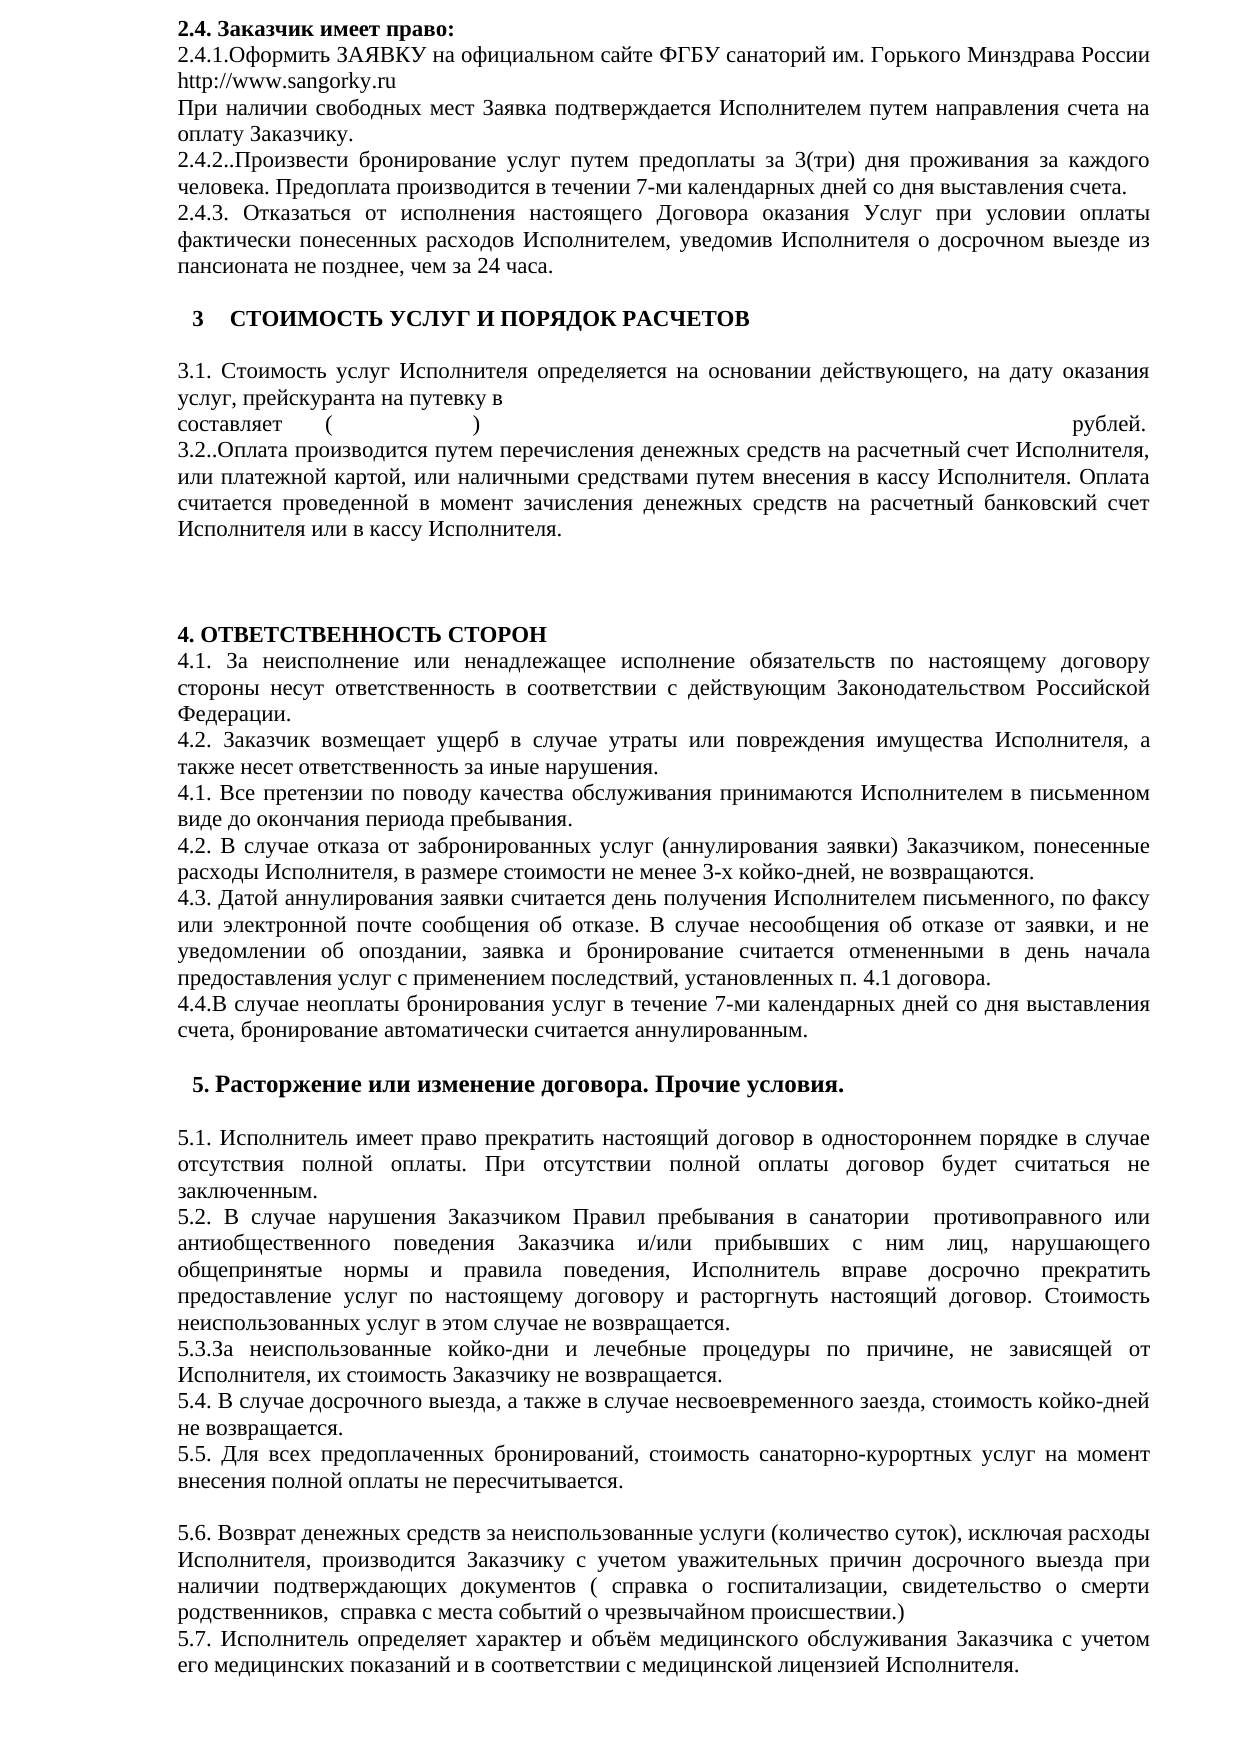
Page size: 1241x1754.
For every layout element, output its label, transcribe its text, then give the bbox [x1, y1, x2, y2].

text составляет ( ) рублей. [177, 410, 1152, 436]
text 5.5. Для всех предоплаченных бронирований, стоимость санаторно-курортных услуг на момент внесения полной оплаты не пересчитывается. [177, 1440, 1152, 1493]
text При наличии свободных мест Заявка подтверждается Исполнителем путем направления счета на оплату Заказчику. [177, 94, 1152, 147]
text 4.2. В случае отказа от забронированных услуг (аннулирования заявки) Заказчиком, понесенные расходы Исполнителя, в размере стоимости не менее 3-х койко-дней, не возвращаются. [177, 832, 1152, 884]
text 4. ОТВЕТСТВЕННОСТЬ СТОРОН [177, 621, 1152, 647]
text 5.2. В случае нарушения Заказчиком Правил пребывания в санатории противоправного или антиобщественного поведения Заказчика и/или прибывших с ним лиц, нарушающего общепринятые нормы и правила поведения, Исполнитель вправе досрочно прекратить предоставление услуг по настоящему договору и расторгнуть настоящий договор. Стоимость неиспользованных услуг в этом случае не возвращается. [177, 1203, 1152, 1335]
text 4.3. Датой аннулирования заявки считается день получения Исполнителем письменного, по факсу или электронной почте сообщения об отказе. В случае несообщения об отказе от заявки, и не уведомлении об опоздании, заявка и бронирование считается отмененными в день начала предоставления услуг с применением последствий, установленных п. 4.1 договора. [177, 884, 1152, 990]
text 4.1. За неисполнение или ненадлежащее исполнение обязательств по настоящему договору стороны несут ответственность в соответствии с действующим Законодательством Российской Федерации. [177, 647, 1152, 726]
text 5.4. В случае досрочного выезда, а также в случае несвоевременного заезда, стоимость койко-дней не возвращается. [177, 1388, 1152, 1440]
list СТОИМОСТЬ УСЛУГ И ПОРЯДОК РАСЧЕТОВ [192, 305, 1152, 331]
text 3.1. Стоимость услуг Исполнителя определяется на основании действующего, на дату оказания услуг, прейскуранта на путевку в [177, 357, 1152, 410]
text 2.4. Заказчик имеет право: [177, 15, 1152, 41]
text 2.4.1.Оформить ЗАЯВКУ на официальном сайте ФГБУ санаторий им. Горького Минздрава России http://www.sangorky.ru [177, 41, 1152, 94]
text 5.1. Исполнитель имеет право прекратить настоящий договор в одностороннем порядке в случае отсутствия полной оплаты. При отсутствии полной оплаты договор будет считаться не заключенным. [177, 1124, 1152, 1203]
text 2.4.2..Произвести бронирование услуг путем предоплаты за 3(три) дня проживания за каждого человека. Предоплата производится в течении 7-ми календарных дней со дня выставления счета. [177, 147, 1152, 199]
text 4.2. Заказчик возмещает ущерб в случае утраты или повреждения имущества Исполнителя, а также несет ответственность за иные нарушения. [177, 726, 1152, 779]
text 4.4.В случае неоплаты бронирования услуг в течение 7-ми календарных дней со дня выставления счета, бронирование автоматически считается аннулированным. [177, 990, 1152, 1043]
text 5.6. Возврат денежных средств за неиспользованные услуги (количество суток), исключая расходы Исполнителя, производится Заказчику с учетом уважительных причин досрочного выезда при наличии подтверждающих документов ( справка о госпитализации, свидетельство о смерти родственников, справка с места событий о чрезвычайном происшествии.) [177, 1519, 1152, 1625]
text 4.1. Все претензии по поводу качества обслуживания принимаются Исполнителем в письменном виде до окончания периода пребывания. [177, 779, 1152, 832]
text 2.4.3. Отказаться от исполнения настоящего Договора оказания Услуг при условии оплаты фактически понесенных расходов Исполнителем, уведомив Исполнителя о досрочном выезде из пансионата не позднее, чем за 24 часа. [177, 199, 1152, 278]
text 5.3.За неиспользованные койко-дни и лечебные процедуры по причине, не зависящей от Исполнителя, их стоимость Заказчику не возвращается. [177, 1335, 1152, 1388]
text 5.7. Исполнитель определяет характер и объём медицинского обслуживания Заказчика с учетом его медицинских показаний и в соответствии с медицинской лицензией Исполнителя. [177, 1625, 1152, 1677]
text 3.2..Оплата производится путем перечисления денежных средств на расчетный счет Исполнителя, или платежной картой, или наличными средствами путем внесения в кассу Исполнителя. Оплата считается проведенной в момент зачисления денежных средств на расчетный банковский счет Исполнителя или в кассу Исполнителя. [177, 436, 1152, 542]
text 5. Расторжение или изменение договора. Прочие условия. [192, 1069, 1152, 1098]
